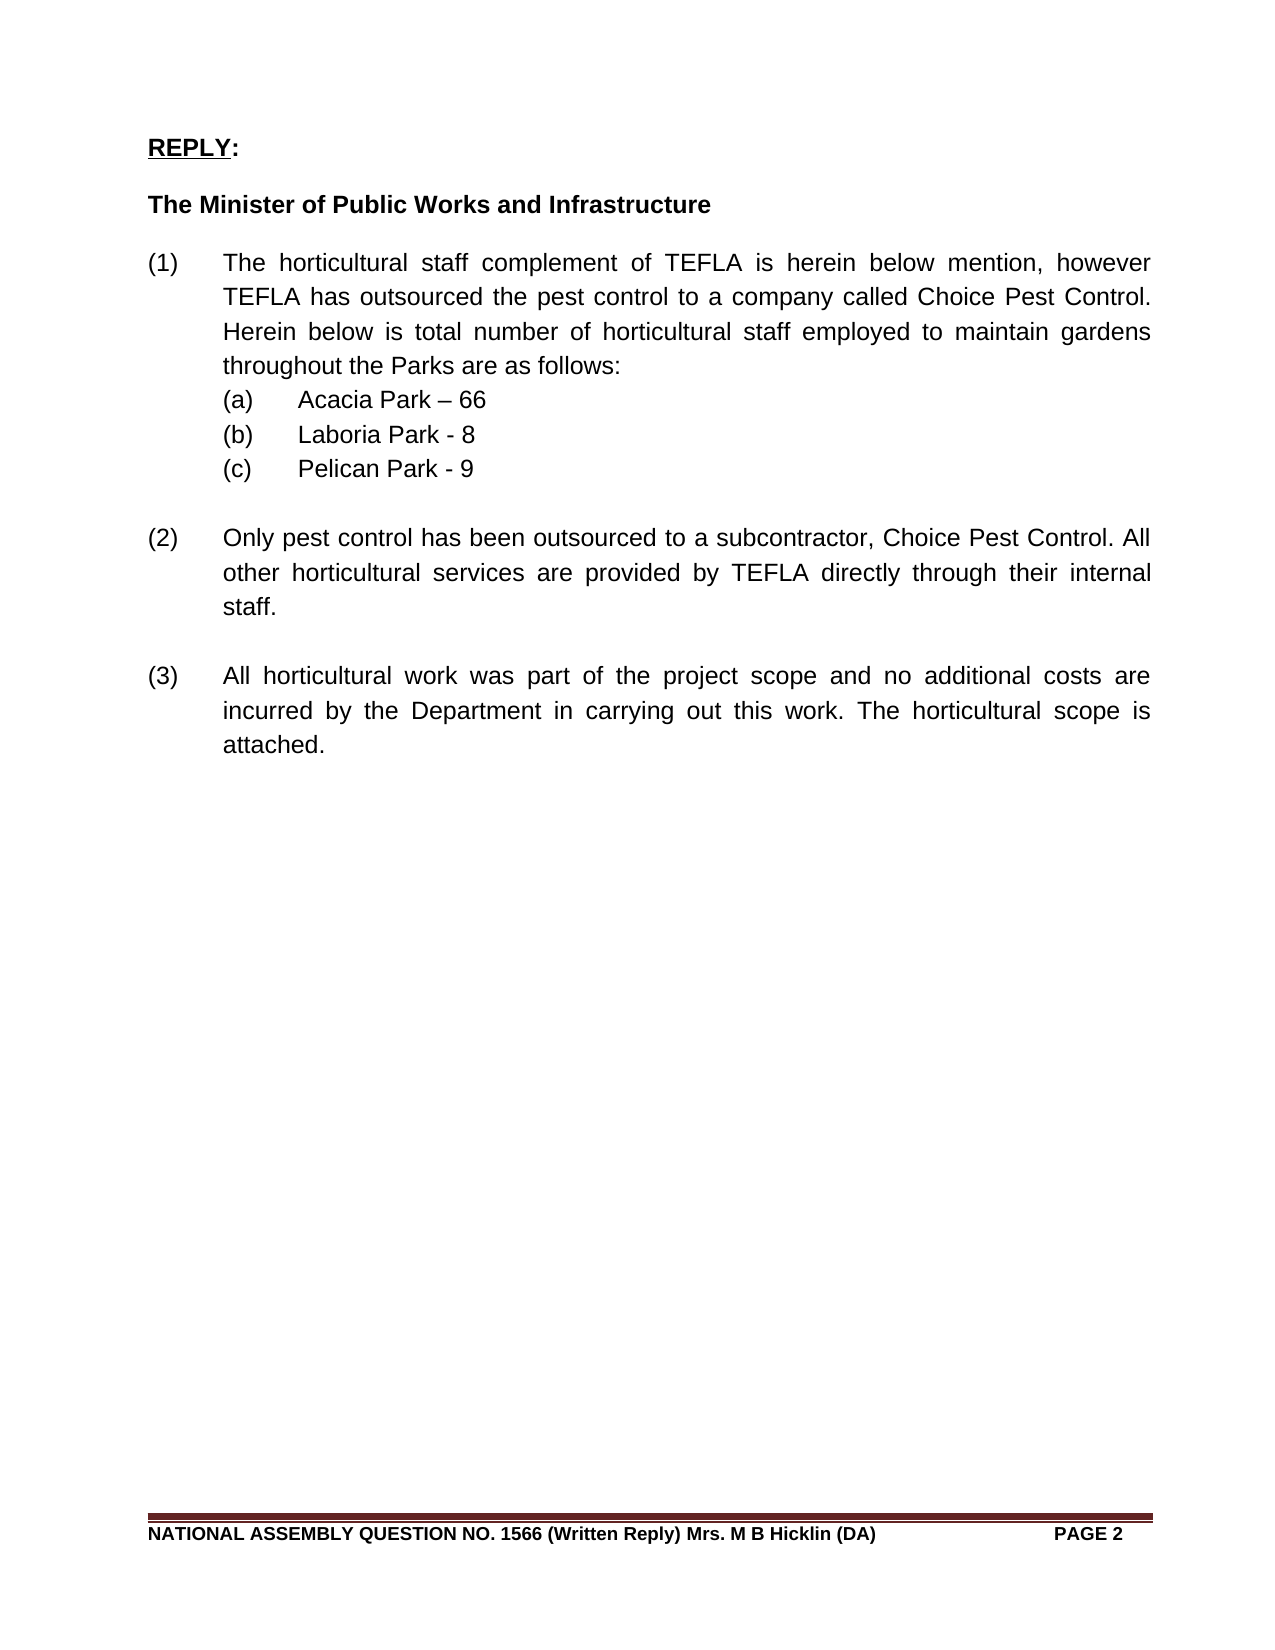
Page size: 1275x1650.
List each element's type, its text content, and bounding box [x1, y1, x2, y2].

text The Minister of Public Works and Infrastructure [148, 190, 1153, 219]
text (b) Laboria Park - 8 [148, 420, 1153, 449]
text (a) Acacia Park – 66 [148, 385, 1153, 414]
text (2) Only pest control has been outsourced to a subcontractor, Choice Pest Control. All other horticultural services are provided by TEFLA directly through their internal staff. [148, 523, 1153, 621]
text (1) The horticultural staff complement of TEFLA is herein below mention, however TEFLA has outsourced the pest control to a company called Choice Pest Control. Herein below is total number of horticultural staff employed to maintain gardens throughout the Parks are as follows: [148, 247, 1153, 380]
text REPLY: [148, 132, 1153, 161]
text (3) All horticultural work was part of the project scope and no additional costs are incurred by the Department in carrying out this work. The horticultural scope is attached. [148, 661, 1153, 759]
text (c) Pelican Park - 9 [148, 454, 1153, 483]
